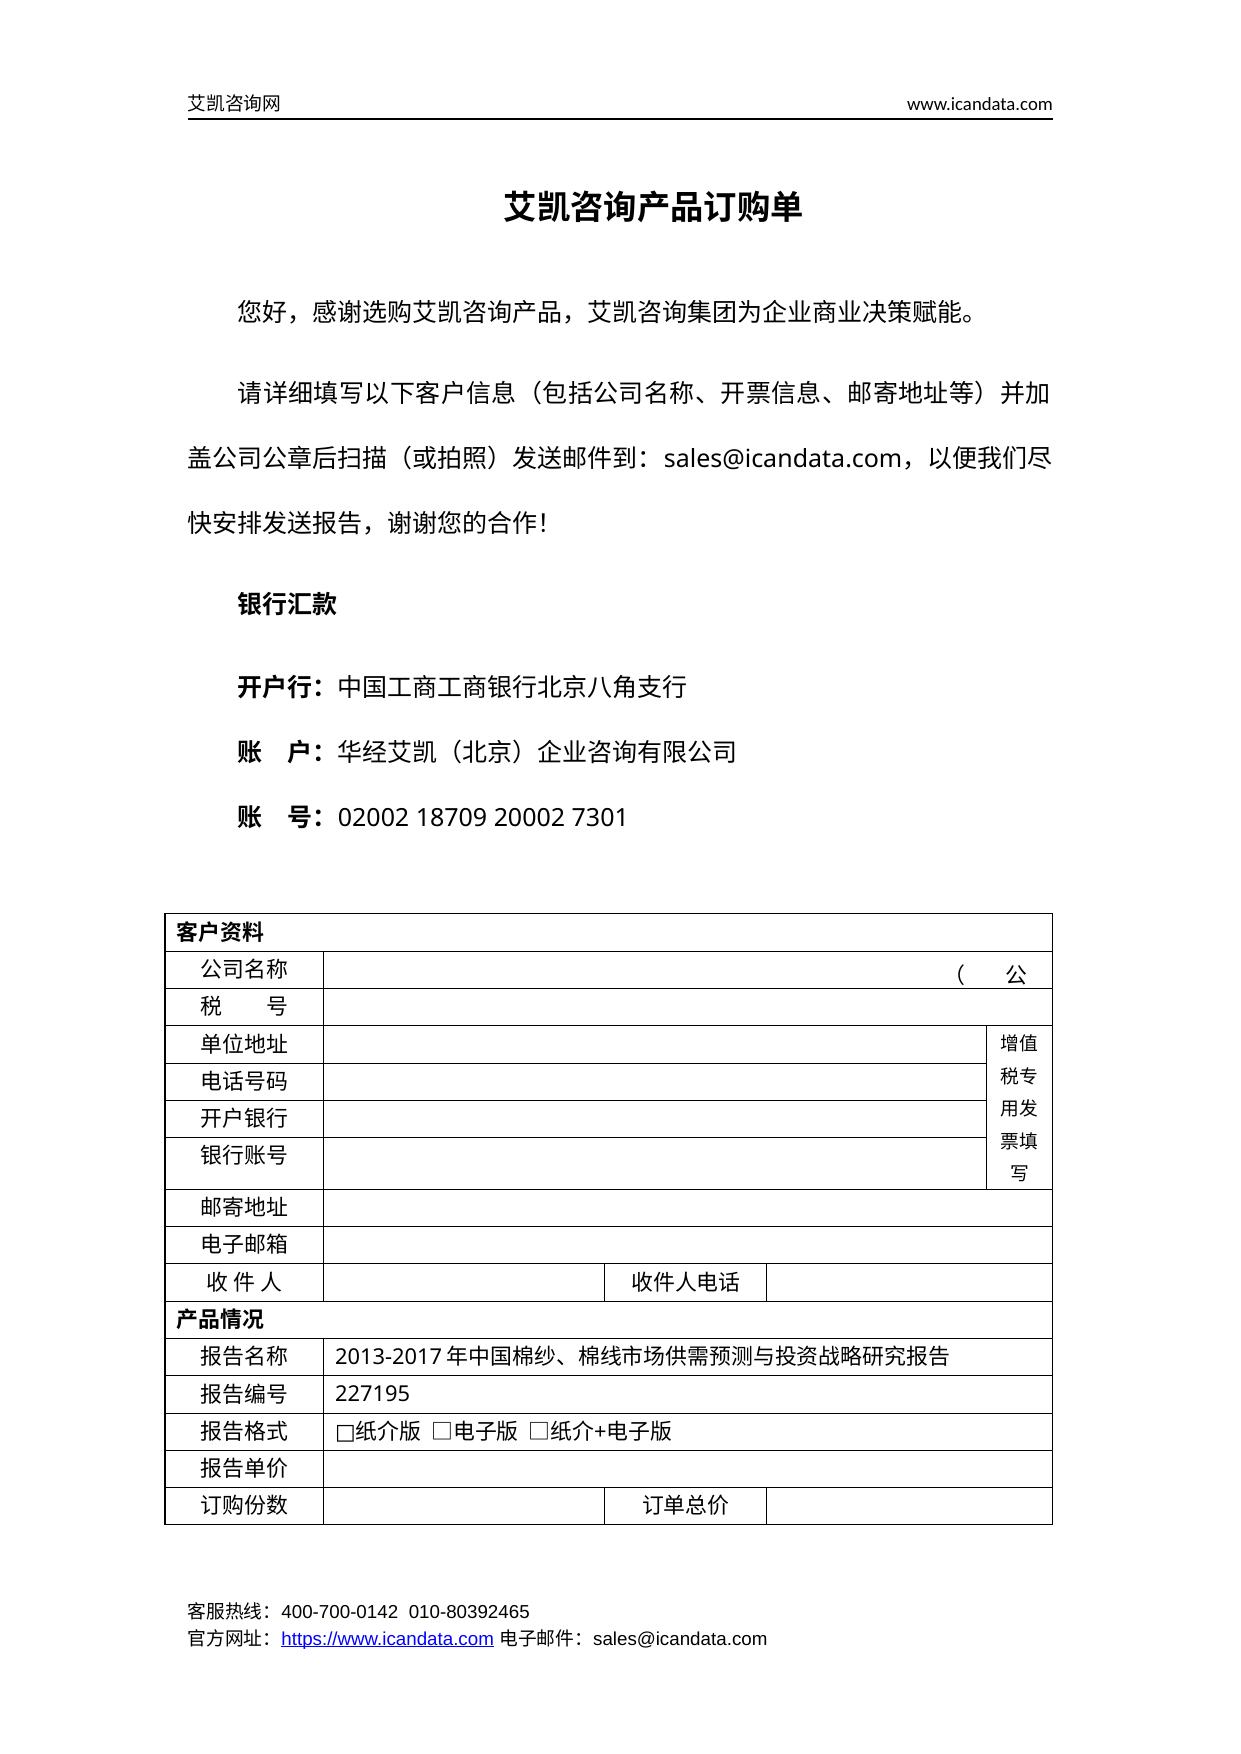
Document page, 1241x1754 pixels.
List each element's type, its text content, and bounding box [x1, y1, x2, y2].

text 您好，感谢选购艾凯咨询产品，艾凯咨询集团为企业商业决策赋能。 [187, 278, 1053, 343]
text 账 户：华经艾凯（北京）企业咨询有限公司 [187, 718, 1053, 783]
table_cell 邮寄地址 [166, 1190, 323, 1226]
table_cell 订购份数 [166, 1488, 323, 1524]
table_cell [324, 1451, 1052, 1487]
table_cell 税 号 [166, 989, 323, 1025]
table_cell 报告单价 [166, 1451, 323, 1487]
table_cell [324, 1264, 604, 1301]
table_cell [324, 1227, 1052, 1263]
table_cell [767, 1488, 1052, 1524]
table_cell [324, 1101, 986, 1137]
table_cell 公司名称 [166, 952, 323, 988]
table_cell 2013-2017年中国棉纱、棉线市场供需预测与投资战略研究报告 [324, 1339, 1052, 1375]
table_cell 报告名称 [166, 1339, 323, 1375]
table_cell 开户银行 [166, 1101, 323, 1137]
text 艾凯咨询产品订购单 [187, 172, 1053, 237]
table_cell [324, 1190, 1052, 1226]
table_cell 银行账号 [166, 1138, 323, 1189]
table_cell [324, 1488, 604, 1524]
table_cell [324, 989, 1052, 1025]
table_cell 收件人电话 [605, 1264, 766, 1301]
table_cell [767, 1264, 1052, 1301]
table_cell 订单总价 [605, 1488, 766, 1524]
table_cell 报告编号 [166, 1376, 323, 1412]
text 请详细填写以下客户信息（包括公司名称、开票信息、邮寄地址等）并加盖公司公章后扫描（或拍照）发送邮件到：sales@icandata.com，以便我们尽快安排发送报告，谢谢您的合作！ [187, 359, 1053, 554]
table_cell □纸介版 □电子版 □纸介+电子版 [324, 1414, 1052, 1450]
table_cell 227195 [324, 1376, 1052, 1412]
text 银行汇款 [187, 570, 1053, 635]
table_cell [324, 952, 1052, 988]
table_cell [324, 1026, 986, 1062]
table_cell 电话号码 [166, 1064, 323, 1100]
table_cell 增值税专用发票填写 [987, 1026, 1052, 1189]
table_cell 产品情况 [166, 1302, 1052, 1338]
table_cell 单位地址 [166, 1026, 323, 1062]
table_header 客户资料 [166, 914, 1052, 951]
table_cell 电子邮箱 [166, 1227, 323, 1263]
table_cell [324, 1064, 986, 1100]
table_cell 报告格式 [166, 1414, 323, 1450]
text 开户行：中国工商工商银行北京八角支行 [187, 653, 1053, 718]
table_cell [324, 1138, 986, 1189]
text 账 号：02002 18709 20002 7301 [187, 783, 1053, 848]
table_cell 收 件 人 [166, 1264, 323, 1301]
